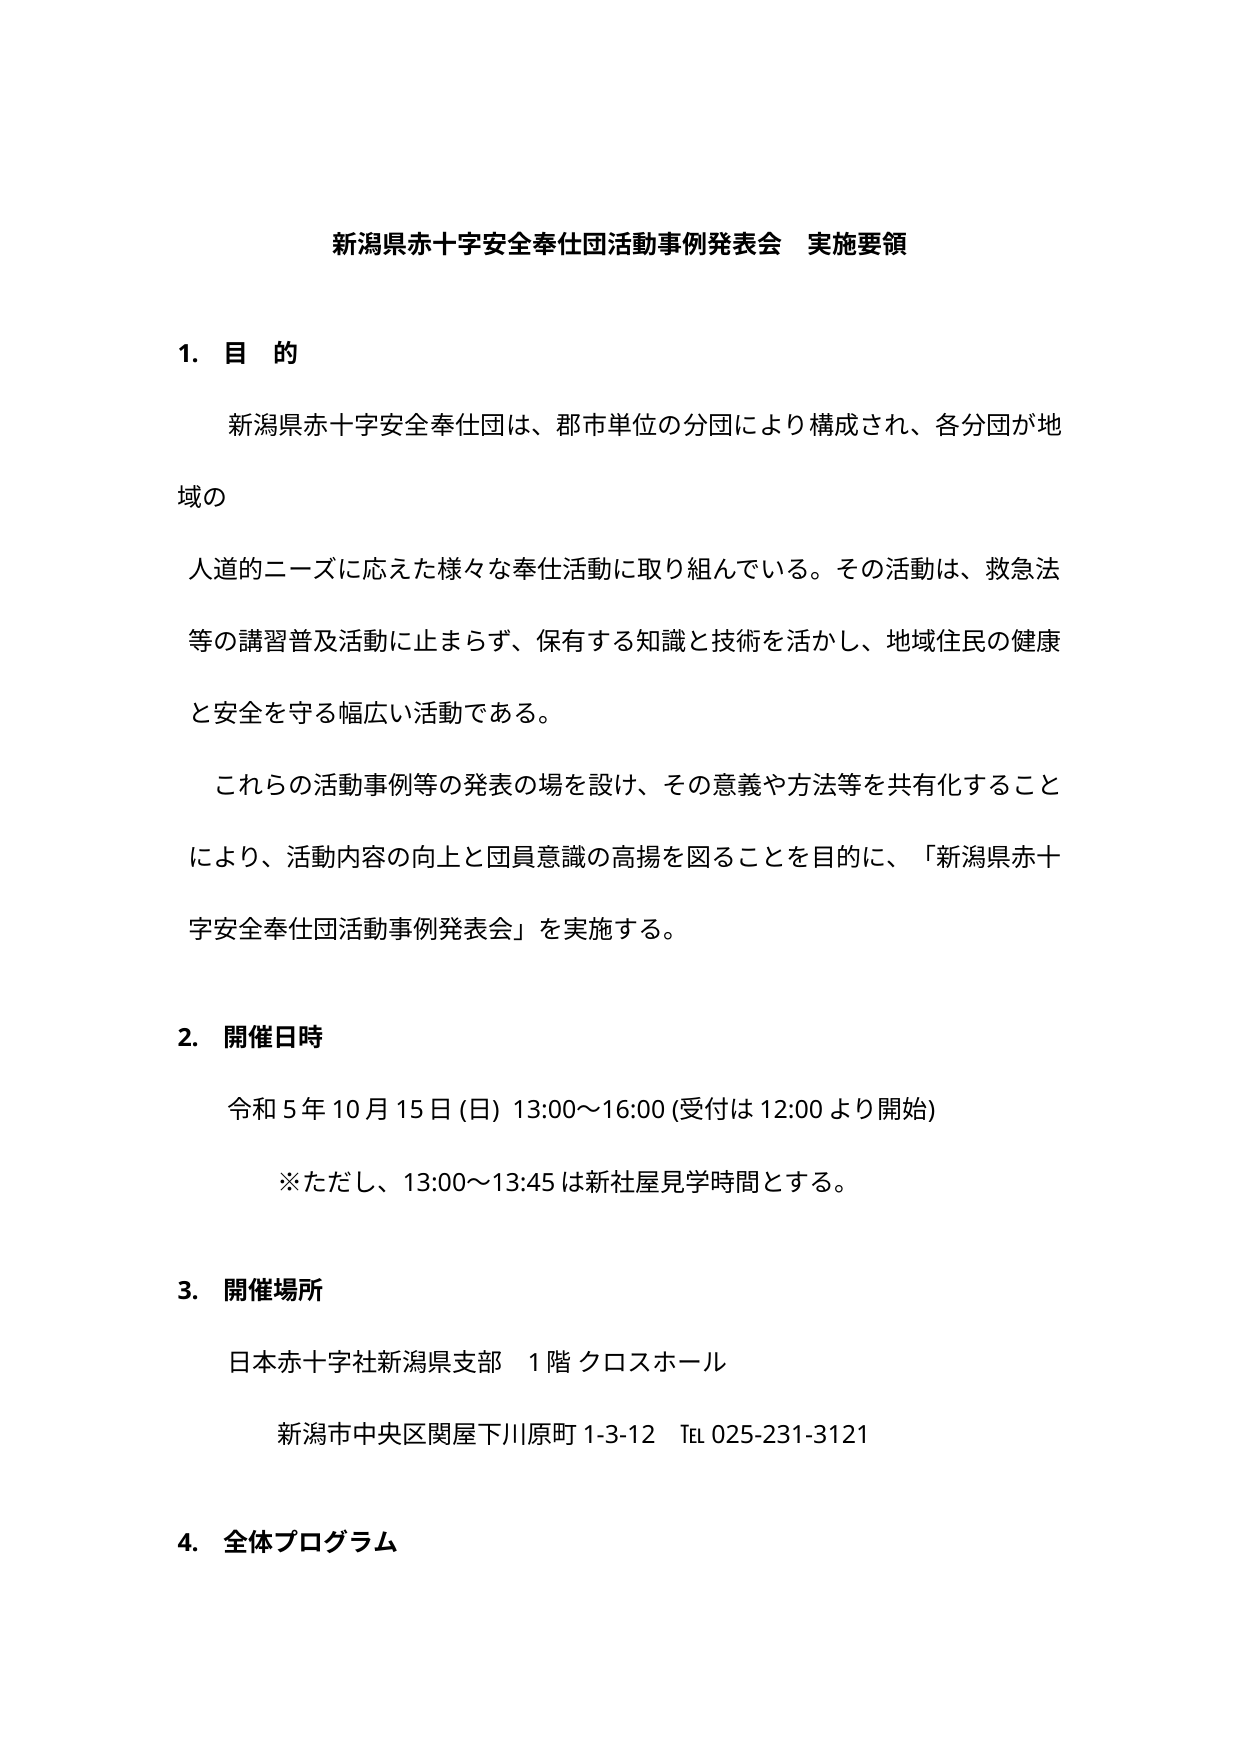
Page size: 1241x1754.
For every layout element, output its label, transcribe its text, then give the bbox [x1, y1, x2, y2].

text 1. 目 的 [177, 315, 1063, 387]
text 人道的ニーズに応えた様々な奉仕活動に取り組んでいる。その活動は、救急法等の講習普及活動に止まらず、保有する知識と技術を活かし、地域住民の健康と安全を守る幅広い活動である。 [188, 531, 1063, 748]
text 4. 全体プログラム [177, 1504, 1063, 1577]
text 2. 開催日時 [177, 1000, 1063, 1072]
text 令和5年10月15日 (日) 13:00～16:00 (受付は12:00より開始) [177, 1072, 1063, 1144]
text 新潟市中央区関屋下川原町1-3-12 ℡ 025-231-3121 [177, 1396, 1063, 1468]
text これらの活動事例等の発表の場を設け、その意義や方法等を共有化することにより、活動内容の向上と団員意識の高揚を図ることを目的に、「新潟県赤十字安全奉仕団活動事例発表会」を実施する。 [188, 748, 1063, 964]
text 3. 開催場所 [177, 1252, 1063, 1324]
text 新潟県赤十字安全奉仕団は、郡市単位の分団により構成され、各分団が地域の [177, 387, 1063, 531]
text 新潟県赤十字安全奉仕団活動事例発表会 実施要領 [177, 207, 1063, 279]
text 日本赤十字社新潟県支部 1階 クロスホール [177, 1324, 1063, 1396]
text ※ただし、13:00～13:45は新社屋見学時間とする。 [177, 1144, 1063, 1216]
